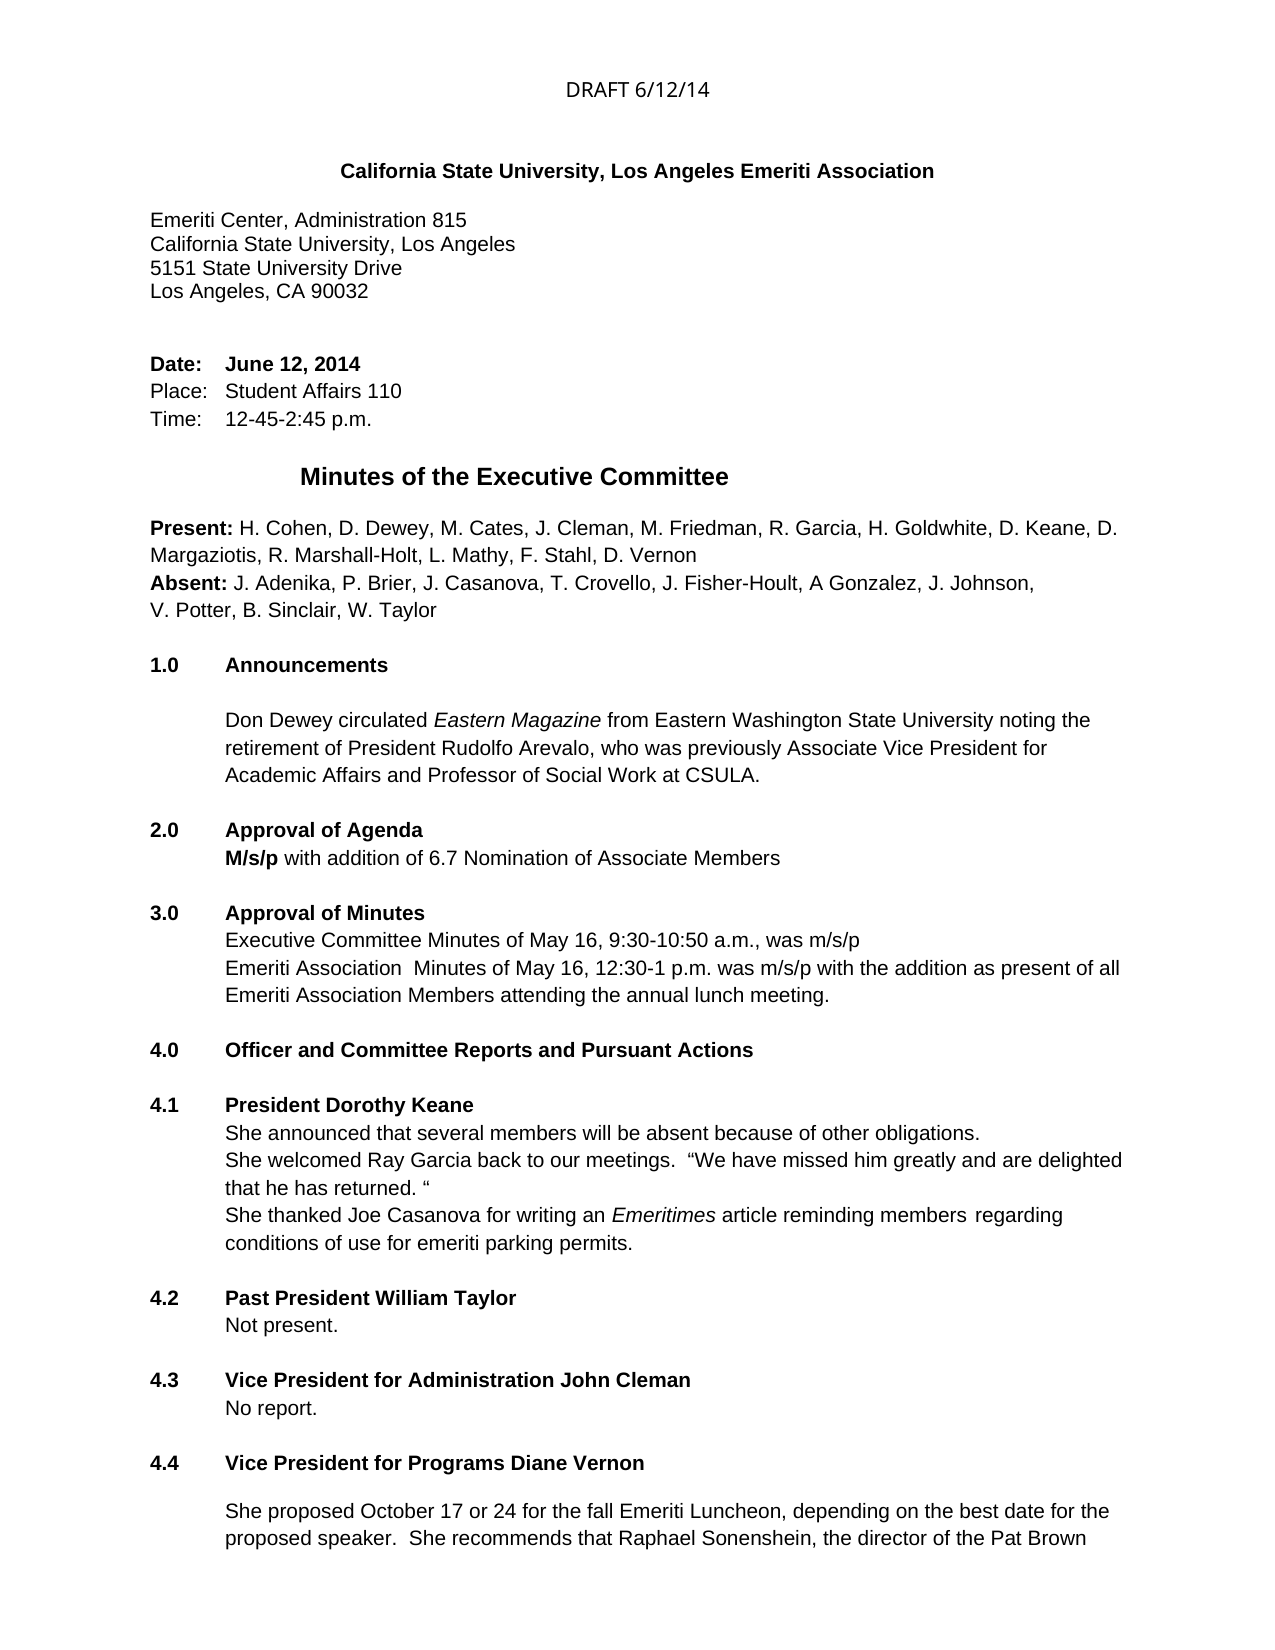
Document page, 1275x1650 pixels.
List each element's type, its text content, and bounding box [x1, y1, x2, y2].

text 4.3 Vice President for Administration John Cleman No report. [150, 1368, 1125, 1419]
text Not present. [150, 1313, 1125, 1337]
text Emeriti Association Minutes of May 16, 12:30-1 p.m. was m/s/p with the addition as present of all Emeriti Association Members attending the annual lunch meeting. [150, 955, 1125, 1007]
text Don Dewey circulated Eastern Magazine from Eastern Washington State University noting the retirement of President Rudolfo Arevalo, who was previously Associate Vice President for Academic Affairs and Professor of Social Work at CSULA. [150, 708, 1125, 787]
text 3.0 Approval of Minutes [150, 900, 1125, 924]
text 4.2 Past President William Taylor [150, 1285, 1125, 1309]
text California State University, Los Angeles Emeriti Association [150, 159, 1125, 183]
text Emeriti Center, Administration 815 [150, 207, 1125, 231]
text 2.0 Approval of Agenda [150, 818, 1125, 842]
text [150, 1499, 1125, 1550]
text 5151 State University Drive [150, 255, 1125, 279]
text 4.0 Officer and Committee Reports and Pursuant Actions [150, 1038, 1125, 1062]
text V. Potter, B. Sinclair, W. Taylor [150, 598, 1125, 622]
text She welcomed Ray Garcia back to our meetings. “We have missed him greatly and are delighted that he has returned. “ [150, 1148, 1125, 1199]
text 4.4 Vice President for Programs Diane Vernon [150, 1450, 1125, 1474]
text Time: 12-45-2:45 p.m. [150, 407, 1125, 431]
text Executive Committee Minutes of May 16, 9:30-10:50 a.m., was m/s/p [150, 928, 1125, 952]
text She thanked Joe Casanova for writing an Emeritimes article reminding members regarding conditions of use for emeriti parking permits. [150, 1203, 1125, 1254]
text 1.0 Announcements [150, 653, 1125, 677]
text Absent: J. Adenika, P. Brier, J. Casanova, T. Crovello, J. Fisher-Hoult, A Gonzalez, J. Johnson, [150, 570, 1125, 594]
text She announced that several members will be absent because of other obligations. [150, 1120, 1125, 1144]
text California State University, Los Angeles [150, 231, 1125, 255]
text M/s/p with addition of 6.7 Nomination of Associate Members [150, 845, 1125, 869]
text Place: Student Affairs 110 [150, 379, 1125, 403]
text 4.1 President Dorothy Keane [150, 1093, 1125, 1117]
text Date: June 12, 2014 [150, 352, 1125, 376]
text Present: H. Cohen, D. Dewey, M. Cates, J. Cleman, M. Friedman, R. Garcia, H. Goldwhite, D. Keane, D. Margaziotis, R. Marshall-Holt, L. Mathy, F. Stahl, D. Vernon [150, 515, 1125, 567]
text Minutes of the Executive Committee [150, 462, 1125, 490]
text Los Angeles, CA 90032 [150, 279, 1125, 303]
